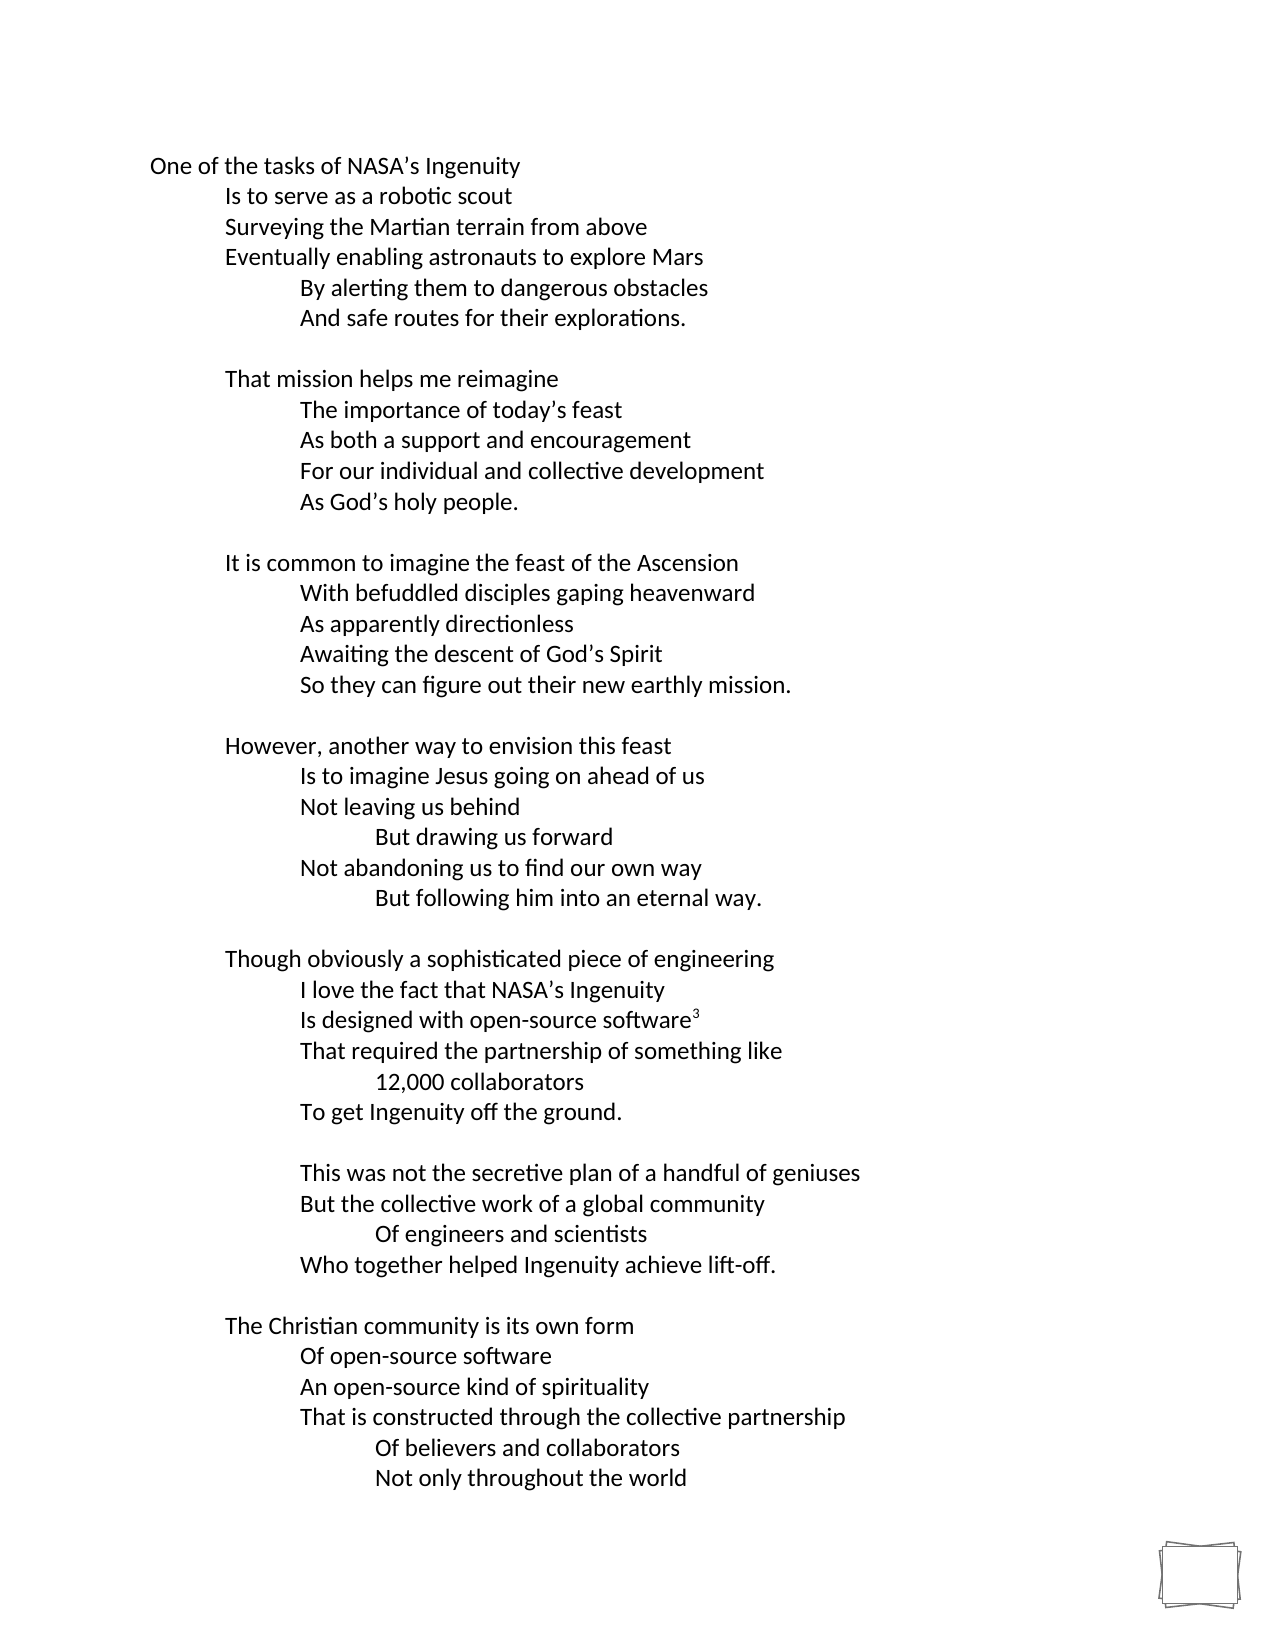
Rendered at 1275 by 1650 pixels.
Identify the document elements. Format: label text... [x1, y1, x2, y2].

text One of the tasks of NASA’s Ingenuity [150, 150, 1200, 181]
text That mission helps me reimagine [150, 364, 1200, 394]
text Of open-source software [150, 1340, 1200, 1371]
text Awaiting the descent of God’s Spirit [150, 638, 1200, 669]
text But following him into an eternal way. [150, 882, 1200, 913]
text As apparently directionless [150, 608, 1200, 638]
text This was not the secretive plan of a handful of geniuses [150, 1157, 1200, 1188]
text Of believers and collaborators [150, 1432, 1200, 1462]
text Is to imagine Jesus going on ahead of us [150, 760, 1200, 791]
text Is to serve as a robotic scout [150, 181, 1200, 211]
text The importance of today’s feast [150, 394, 1200, 425]
text Of engineers and scientists [150, 1218, 1200, 1249]
text Not only throughout the world [150, 1462, 1200, 1493]
text It is common to imagine the feast of the Ascension [150, 547, 1200, 577]
text To get Ingenuity off the ground. [150, 1096, 1200, 1127]
text An open-source kind of spirituality [150, 1371, 1200, 1401]
text So they can figure out their new earthly mission. [150, 669, 1200, 699]
text Is designed with open-source software [150, 1004, 1200, 1035]
text That required the partnership of something like [150, 1035, 1200, 1066]
text With befuddled disciples gaping heavenward [150, 577, 1200, 608]
text That is constructed through the collective partnership [150, 1401, 1200, 1432]
text Who together helped Ingenuity achieve lift-off. [150, 1249, 1200, 1279]
text I love the fact that NASA’s Ingenuity [150, 974, 1200, 1004]
text But the collective work of a global community [150, 1188, 1200, 1218]
text And safe routes for their explorations. [150, 303, 1200, 333]
text But drawing us forward [150, 821, 1200, 852]
text By alerting them to dangerous obstacles [150, 272, 1200, 303]
text As both a support and encouragement [150, 425, 1200, 455]
text Eventually enabling astronauts to explore Mars [150, 242, 1200, 272]
text Surveying the Martian terrain from above [150, 211, 1200, 242]
text Not leaving us behind [150, 791, 1200, 821]
text Not abandoning us to find our own way [150, 852, 1200, 882]
text 12,000 collaborators [150, 1066, 1200, 1096]
text As God’s holy people. [150, 486, 1200, 516]
text However, another way to envision this feast [150, 730, 1200, 760]
text For our individual and collective development [150, 455, 1200, 486]
text The Christian community is its own form [150, 1310, 1200, 1340]
text Though obviously a sophisticated piece of engineering [150, 943, 1200, 974]
